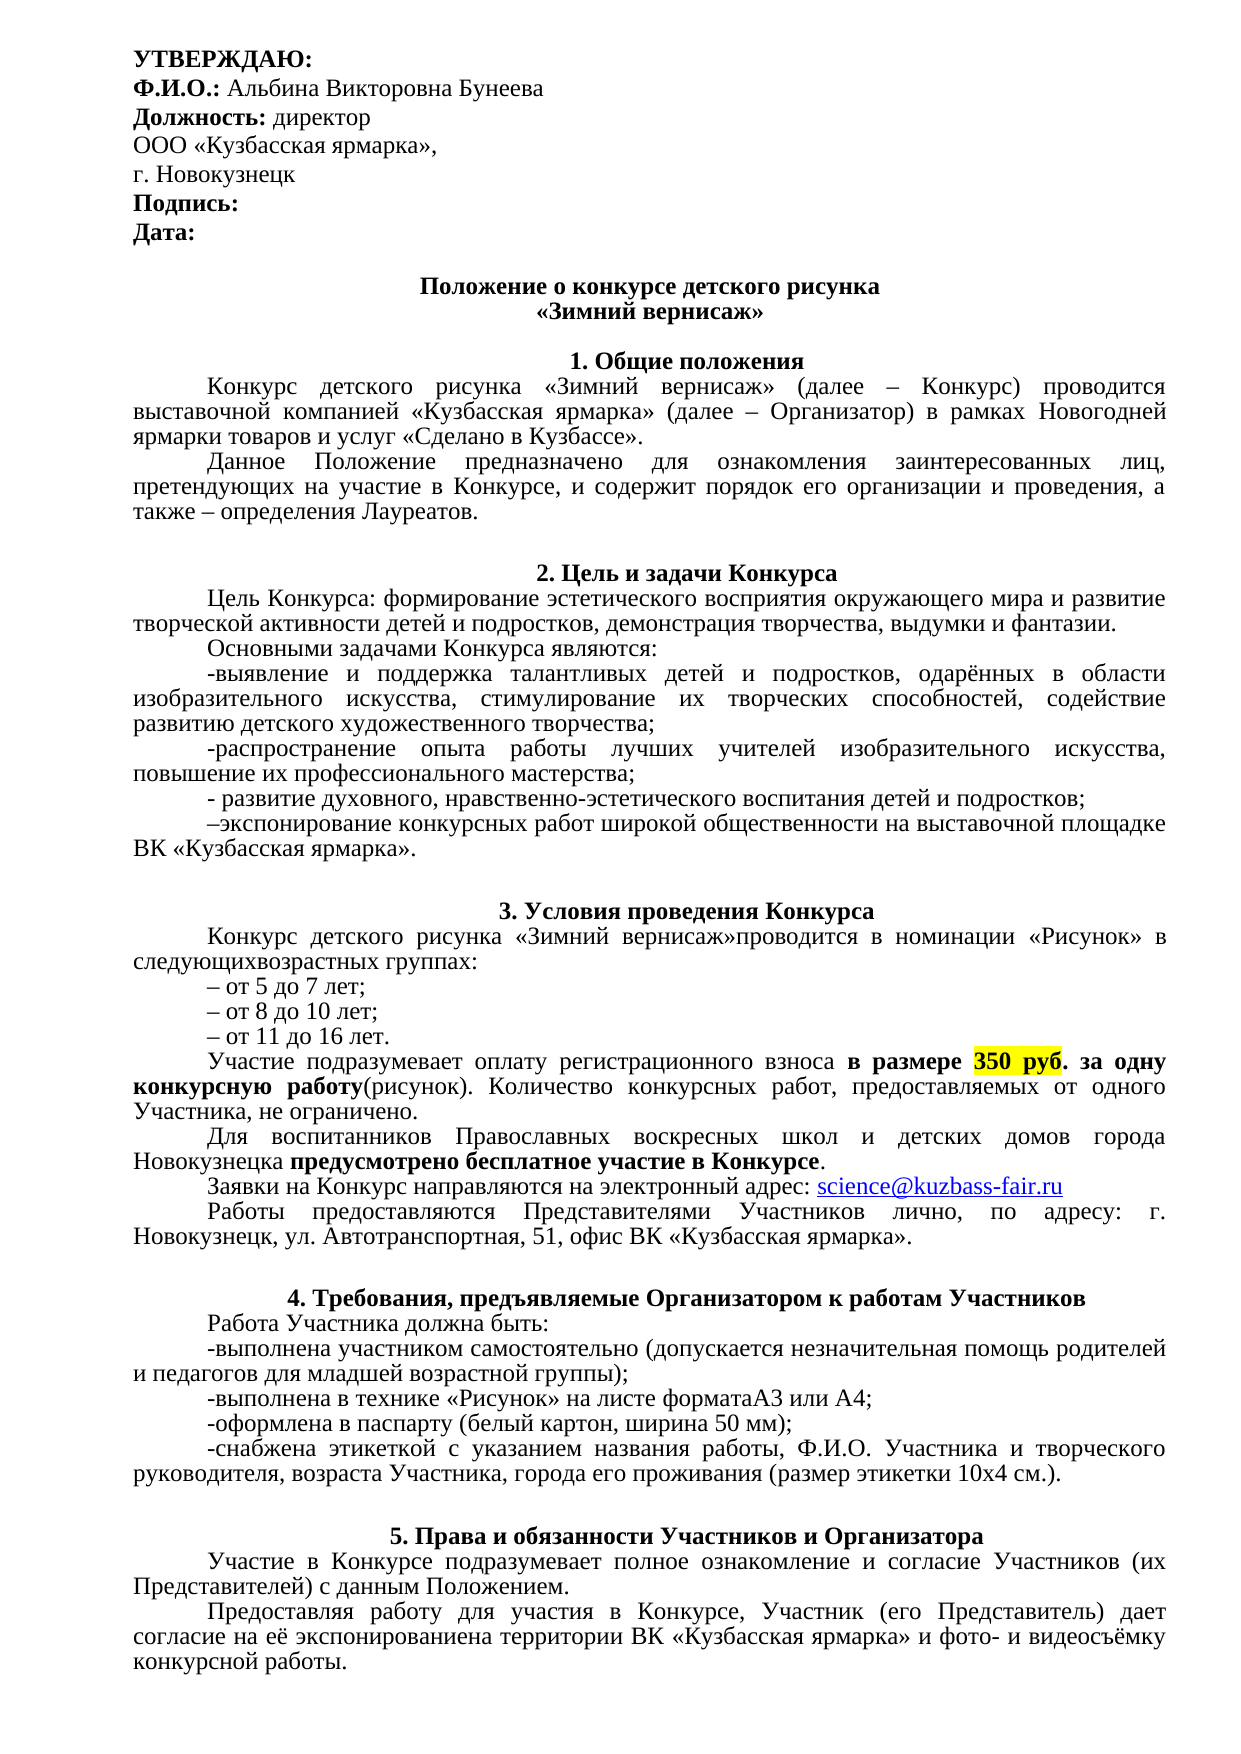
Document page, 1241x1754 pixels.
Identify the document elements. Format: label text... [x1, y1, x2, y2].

table_header УТВЕРЖДАЮ: [122, 44, 679, 73]
table_cell Дата: [122, 217, 679, 246]
text -оформлена в паспарту (белый картон, ширина 50 мм); [133, 1412, 1167, 1437]
text – от 8 до 10 лет; [133, 999, 1167, 1024]
text Для воспитанников Православных воскресных школ и детских домов города Новокузнецка предусмотрено бесплатное участие в Конкурсе. [133, 1124, 1167, 1174]
text 3. Условия проведения Конкурса [133, 899, 1167, 924]
text Положение о конкурсе детского рисунка [133, 274, 1167, 299]
text Основными задачами Конкурса являются: [133, 637, 1167, 662]
text Цель Конкурса: формирование эстетического восприятия окружающего мира и развитие творческой активности детей и подростков, демонстрация творчества, выдумки и фантазии. [133, 587, 1167, 637]
text 4. Требования, предъявляемые Организатором к работам Участников [133, 1287, 1167, 1312]
text - развитие духовного, нравственно-эстетического воспитания детей и подростков; [133, 787, 1167, 812]
text Конкурс детского рисунка «Зимний вернисаж»проводится в номинации «Рисунок» в следующихвозрастных группах: [133, 924, 1167, 974]
text Предоставляя работу для участия в Конкурсе, Участник (его Представитель) дает согласие на её экспонированиена территории ВК «Кузбасская ярмарка» и фото- и видеосъёмку конкурсной работы. [133, 1599, 1167, 1674]
text -выполнена в технике «Рисунок» на листе форматаА3 или А4; [133, 1387, 1167, 1412]
text -снабжена этикеткой с указанием названия работы, Ф.И.О. Участника и творческого руководителя, возраста Участника, города его проживания (размер этикетки 10х4 см.). [133, 1437, 1167, 1487]
text Участие в Конкурсе подразумевает полное ознакомление и согласие Участников (их Представителей) с данным Положением. [133, 1549, 1167, 1599]
table_cell Подпись: [122, 188, 679, 217]
table_cell Ф.И.О.: Альбина Викторовна Бунеева [122, 73, 679, 102]
text -распространение опыта работы лучших учителей изобразительного искусства, повышение их профессионального мастерства; [133, 737, 1167, 787]
text -выявление и поддержка талантливых детей и подростков, одарённых в области изобразительного искусства, стимулирование их творческих способностей, содействие развитию детского художественного творчества; [133, 662, 1167, 737]
text Работы предоставляются Представителями Участников лично, по адресу: г. Новокузнецк, ул. Автотранспортная, 51, офис ВК «Кузбасская ярмарка». [133, 1199, 1167, 1249]
text Участие подразумевает оплату регистрационного взноса в размере 350 руб. за одну конкурсную работу(рисунок). Количество конкурсных работ, предоставляемых от одного Участника, не ограничено. [133, 1049, 1167, 1124]
text Конкурс детского рисунка «Зимний вернисаж» (далее – Конкурс) проводится выставочной компанией «Кузбасская ярмарка» (далее – Организатор) в рамках Новогодней ярмарки товаров и услуг «Сделано в Кузбассе». [133, 374, 1167, 449]
text –экспонирование конкурсных работ широкой общественности на выставочной площадке ВК «Кузбасская ярмарка». [133, 812, 1167, 862]
text «Зимний вернисаж» [133, 299, 1167, 324]
text 1. Общие положения [133, 349, 1167, 374]
text – от 5 до 7 лет; [133, 974, 1167, 999]
text – от 11 до 16 лет. [133, 1024, 1167, 1049]
table_cell Должность: директор ООО «Кузбасская ярмарка», г. Новокузнецк [122, 102, 679, 188]
text 5. Права и обязанности Участников и Организатора [133, 1524, 1167, 1549]
text Заявки на Конкурс направляются на электронный адрес: science@kuzbass-fair.ru [133, 1174, 1167, 1199]
text -выполнена участником самостоятельно (допускается незначительная помощь родителей и педагогов для младшей возрастной группы); [133, 1337, 1167, 1387]
text 2. Цель и задачи Конкурса [133, 562, 1167, 587]
text Работа Участника должна быть: [133, 1312, 1167, 1337]
text Данное Положение предназначено для ознакомления заинтересованных лиц, претендующих на участие в Конкурсе, и содержит порядок его организации и проведения, а также – определения Лауреатов. [133, 449, 1167, 524]
